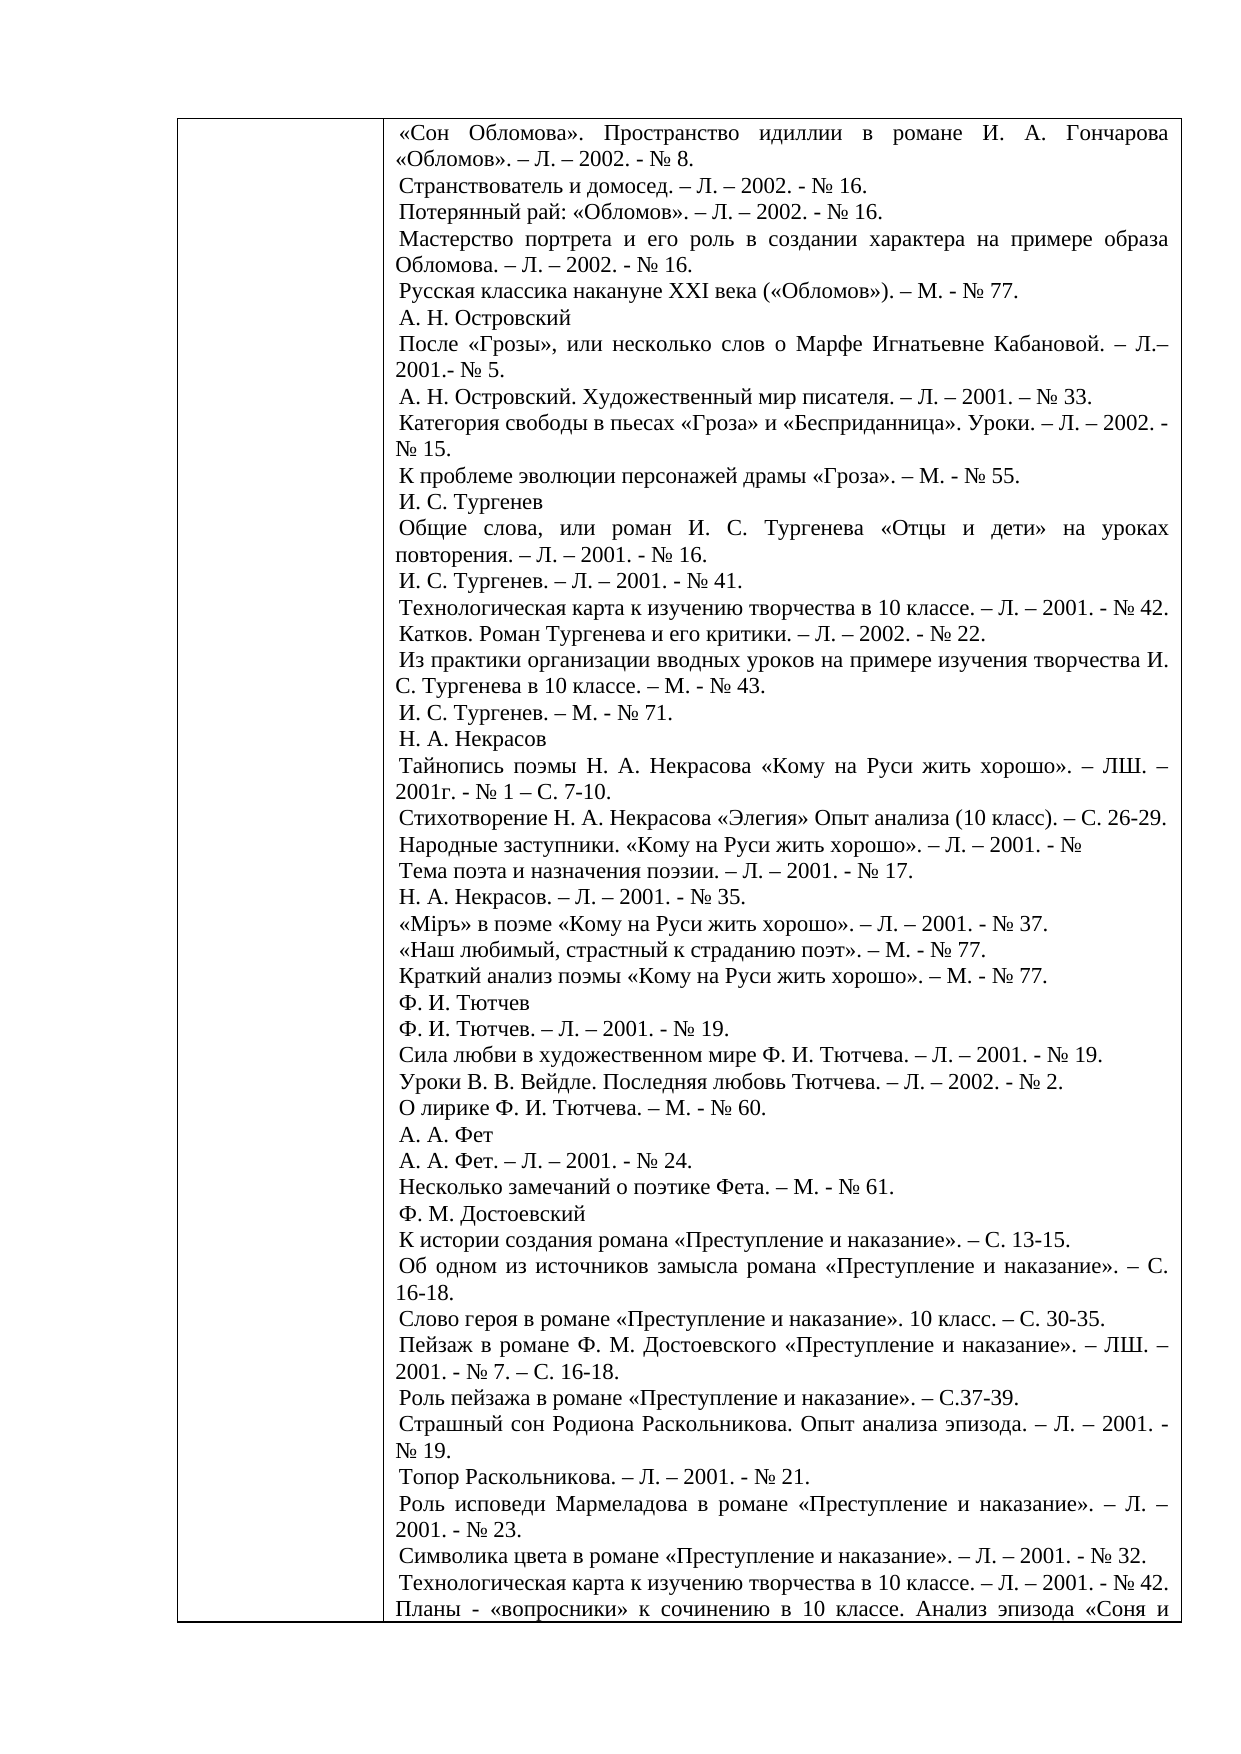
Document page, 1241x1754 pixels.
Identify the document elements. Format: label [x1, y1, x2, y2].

table_cell [178, 119, 383, 1621]
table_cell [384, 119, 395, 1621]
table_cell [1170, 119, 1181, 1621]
